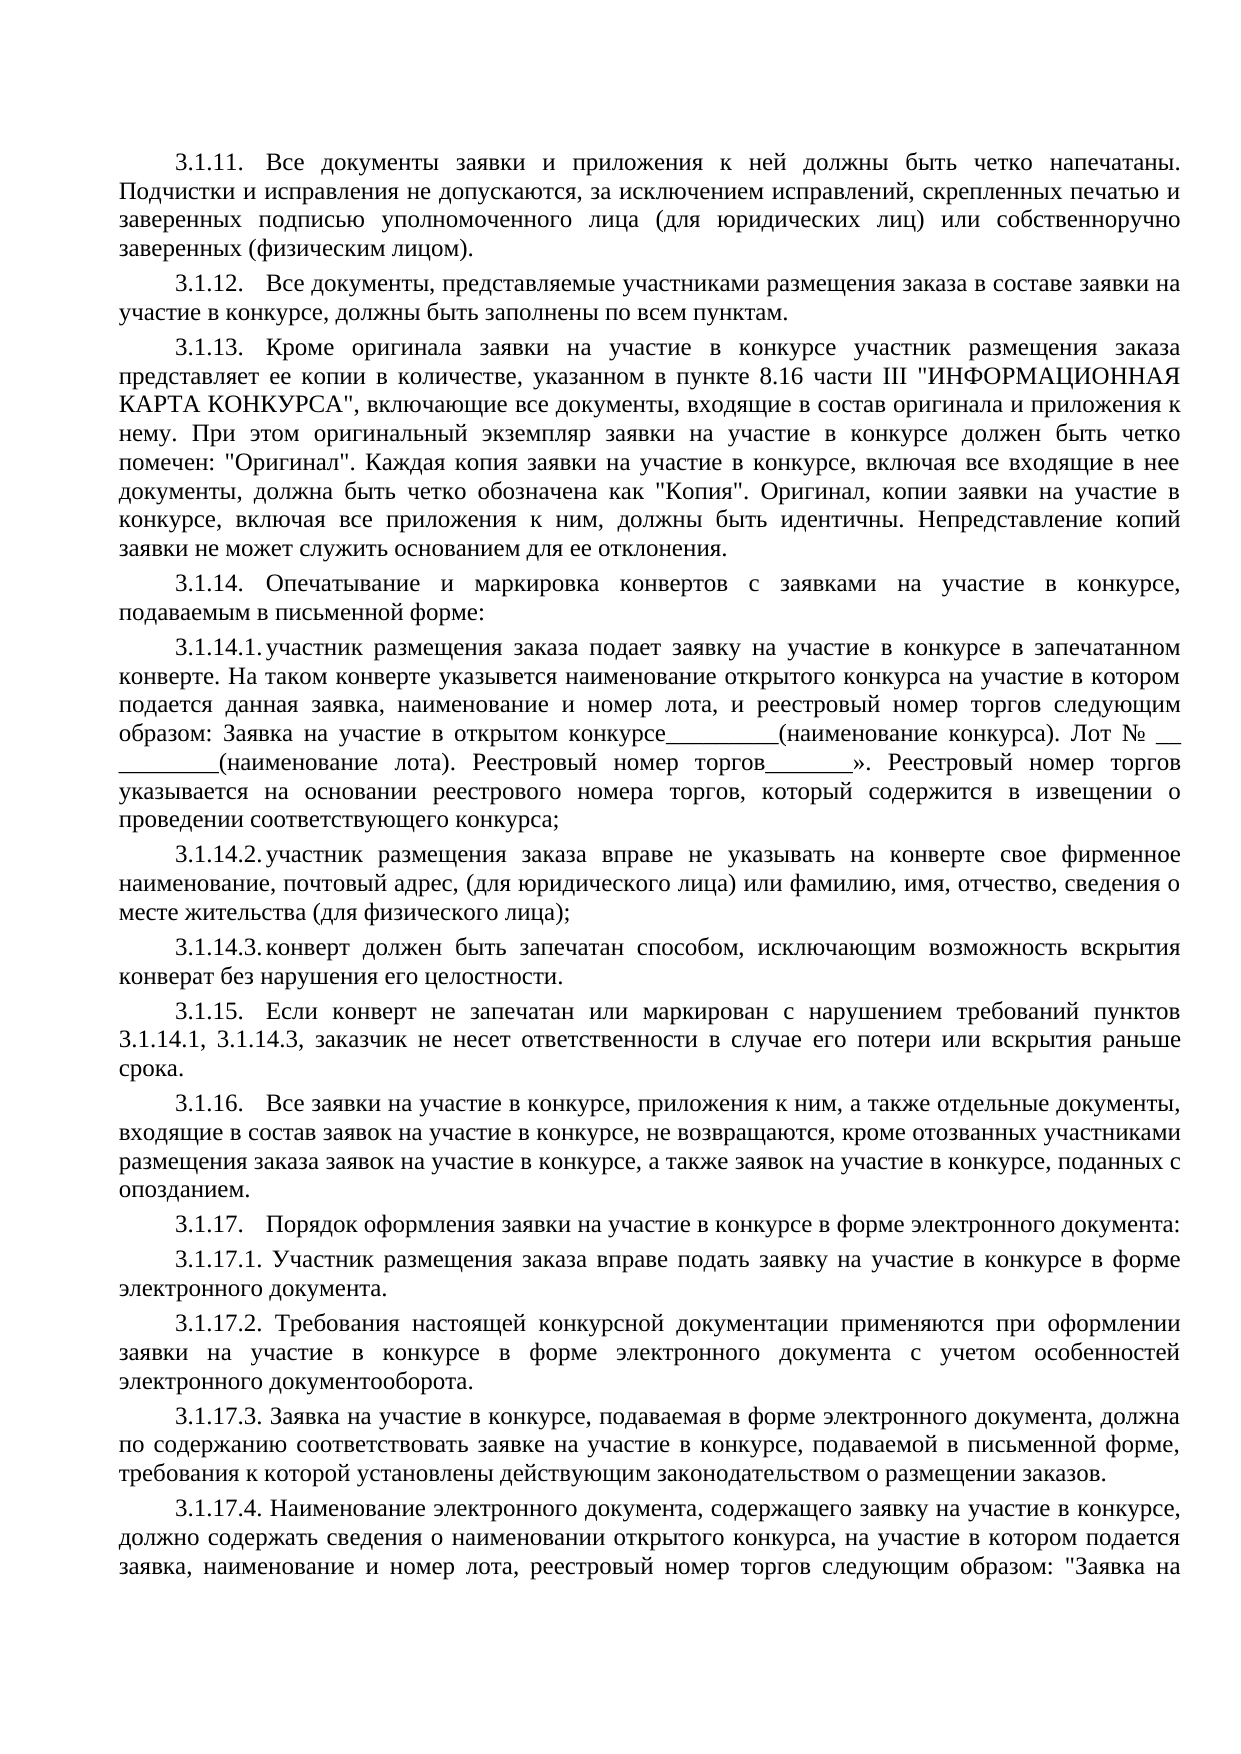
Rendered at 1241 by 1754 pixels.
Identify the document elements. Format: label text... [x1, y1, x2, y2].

text 3.1.12. Все документы, представляемые участниками размещения заказа в составе заявки на участие в конкурсе, должны быть заполнены по всем пунктам. [118, 268, 1182, 326]
text 3.1.17.1. Участник размещения заказа вправе подать заявку на участие в конкурсе в форме электронного документа. [118, 1244, 1182, 1302]
text 3.1.17.2. Требования настоящей конкурсной документации применяются при оформлении заявки на участие в конкурсе в форме электронного документа с учетом особенностей электронного документооборота. [118, 1308, 1182, 1394]
text 3.1.11. Все документы заявки и приложения к ней должны быть четко напечатаны. Подчистки и исправления не допускаются, за исключением исправлений, скрепленных печатью и заверенных подписью уполномоченного лица (для юридических лиц) или собственноручно заверенных (физическим лицом). [118, 147, 1182, 262]
text 3.1.14.1. участник размещения заказа подает заявку на участие в конкурсе в запечатанном конверте. На таком конверте указывется наименование открытого конкурса на участие в котором подается данная заявка, наименование и номер лота, и реестровый номер торгов следующим образом: Заявка на участие в открытом конкурсе_________(наименование конкурса). Лот № __ ________(наименование лота). Реестровый номер торгов_______». Реестровый номер торгов указывается на основании реестрового номера торгов, который содержится в извещении о проведении соответствующего конкурса; [118, 632, 1182, 833]
text 3.1.14.3. конверт должен быть запечатан способом, исключающим возможность вскрытия конверат без нарушения его целостности. [118, 932, 1182, 989]
text 3.1.14. Опечатывание и маркировка конвертов с заявками на участие в конкурсе, подаваемым в письменной форме: [118, 568, 1182, 626]
text 3.1.14.2. участник размещения заказа вправе не указывать на конверте свое фирменное наименование, почтовый адрес, (для юридического лица) или фамилию, имя, отчество, сведения о месте жительства (для физического лица); [118, 839, 1182, 926]
text 3.1.17.3. Заявка на участие в конкурсе, подаваемая в форме электронного документа, должна по содержанию соответствовать заявке на участие в конкурсе, подаваемой в письменной форме, требования к которой установлены действующим законодательством о размещении заказов. [118, 1401, 1182, 1487]
text 3.1.13. Кроме оригинала заявки на участие в конкурсе участник размещения заказа представляет ее копии в количестве, указанном в пункте 8.16 части III "ИНФОРМАЦИОННАЯ КАРТА КОНКУРСА", включающие все документы, входящие в состав оригинала и приложения к нему. При этом оригинальный экземпляр заявки на участие в конкурсе должен быть четко помечен: "Оригинал". Каждая копия заявки на участие в конкурсе, включая все входящие в нее документы, должна быть четко обозначена как "Копия". Оригинал, копии заявки на участие в конкурсе, включая все приложения к ним, должны быть идентичны. Непредставление копий заявки не может служить основанием для ее отклонения. [118, 332, 1182, 562]
text 3.1.17. Порядок оформления заявки на участие в конкурсе в форме электронного документа: [118, 1209, 1182, 1238]
text 3.1.15. Если конверт не запечатан или маркирован с нарушением требований пунктов 3.1.14.1, 3.1.14.3, заказчик не несет ответственности в случае его потери или вскрытия раньше срока. [118, 996, 1182, 1082]
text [118, 1493, 1182, 1579]
text 3.1.16. Все заявки на участие в конкурсе, приложения к ним, а также отдельные документы, входящие в состав заявок на участие в конкурсе, не возвращаются, кроме отозванных участниками размещения заказа заявок на участие в конкурсе, а также заявок на участие в конкурсе, поданных с опозданием. [118, 1088, 1182, 1203]
